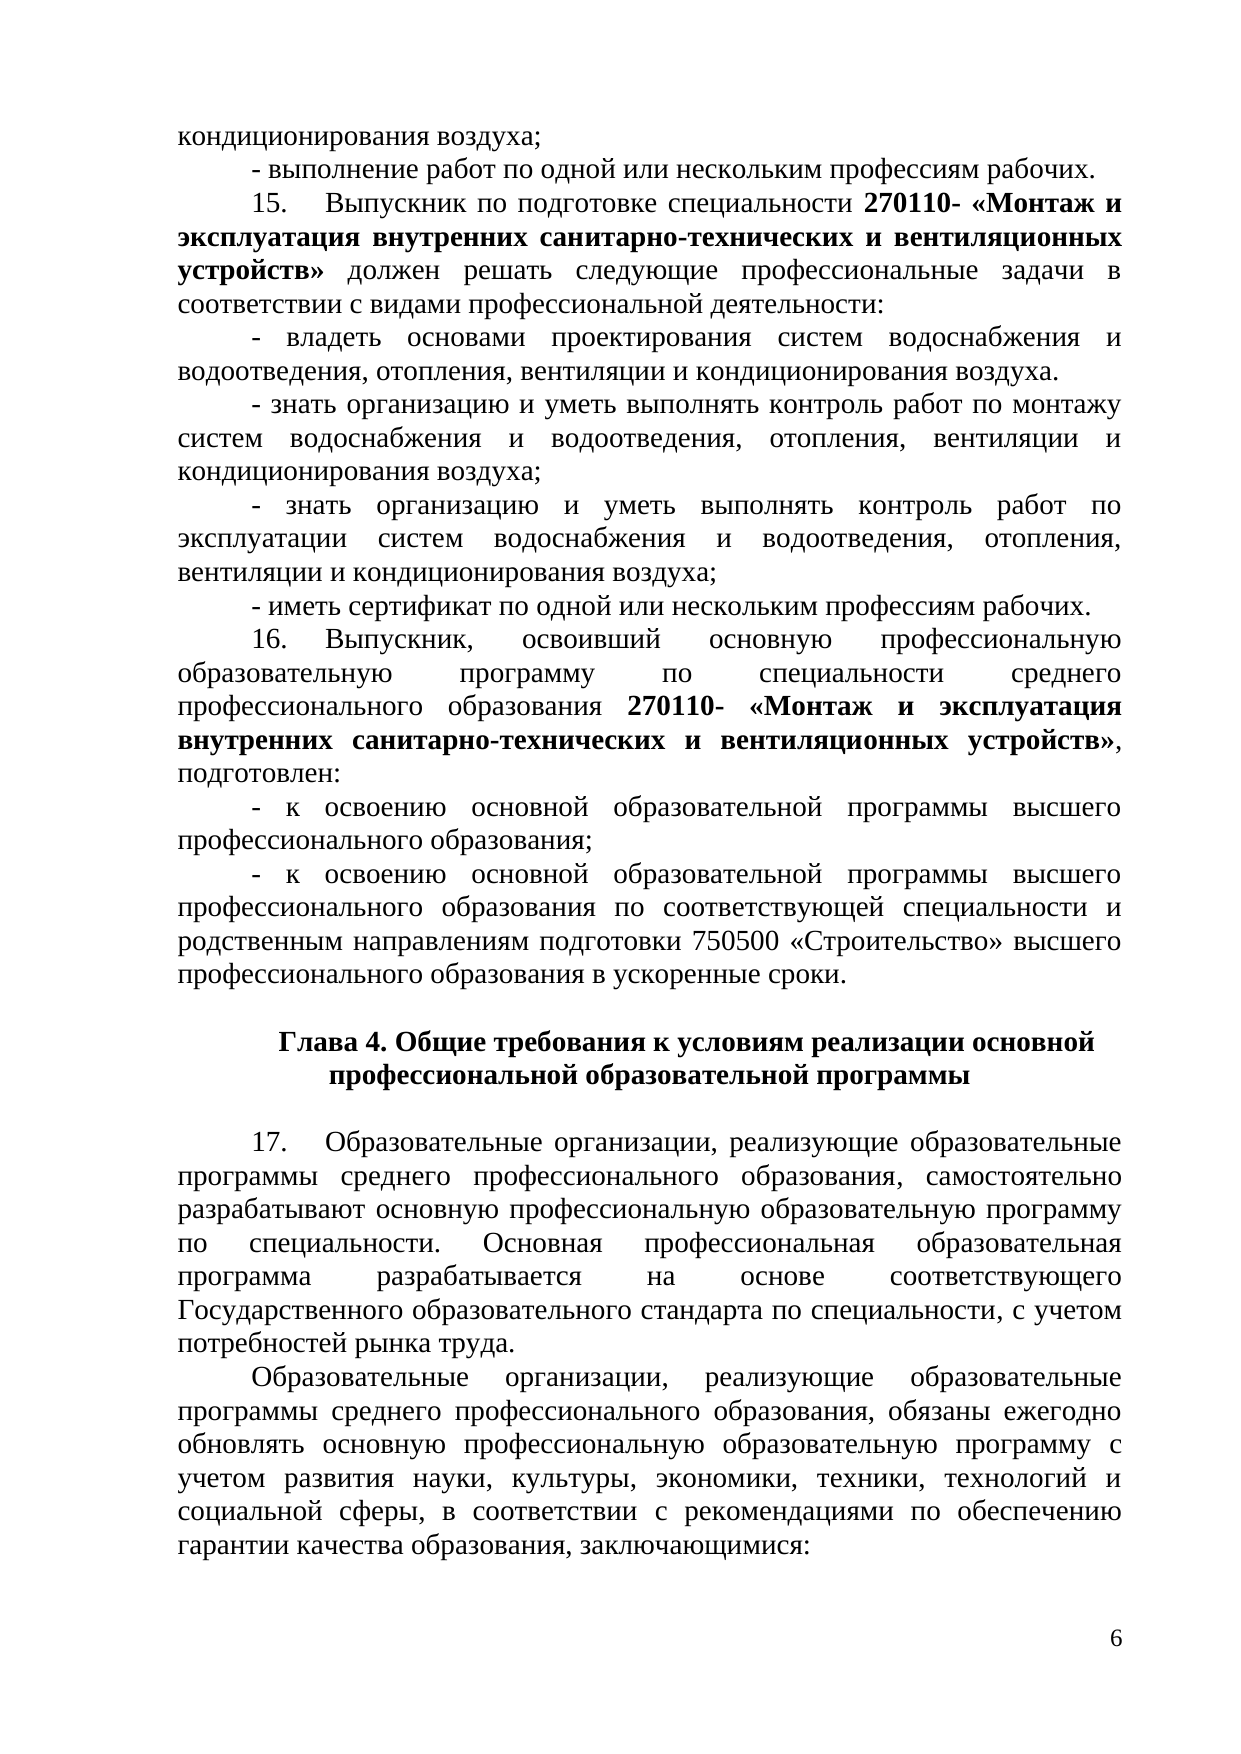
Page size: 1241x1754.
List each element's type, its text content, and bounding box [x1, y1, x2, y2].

text Глава 4. Общие требования к условиям реализации основной профессиональной образовательной программы [177, 1024, 1122, 1091]
text - к освоению основной образовательной программы высшего профессионального образования по соответствующей специальности и родственным направлениям подготовки 750500 «Строительство» высшего профессионального образования в ускоренные сроки. [177, 856, 1122, 990]
text 15. Выпускник по подготовке специальности 270110- «Монтаж и эксплуатация внутренних санитарно-технических и вентиляционных устройств» должен решать следующие профессиональные задачи в соответствии с видами профессиональной деятельности: [177, 185, 1122, 319]
text Образовательные организации, реализующие образовательные программы среднего профессионального образования, обязаны ежегодно обновлять основную профессиональную образовательную программу с учетом развития науки, культуры, экономики, техники, технологий и социальной сферы, в соответствии с рекомендациями по обеспечению гарантии качества образования, заключающимися: [177, 1359, 1122, 1560]
text - знать организацию и уметь выполнять контроль работ по монтажу систем водоснабжения и водоотведения, отопления, вентиляции и кондиционирования воздуха; [177, 386, 1122, 487]
text - знать организацию и уметь выполнять контроль работ по эксплуатации систем водоснабжения и водоотведения, отопления, вентиляции и кондиционирования воздуха; [177, 487, 1122, 588]
text - иметь сертификат по одной или нескольким профессиям рабочих. [177, 588, 1122, 621]
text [177, 118, 1122, 152]
text - владеть основами проектирования систем водоснабжения и водоотведения, отопления, вентиляции и кондиционирования воздуха. [177, 319, 1122, 386]
text 16. Выпускник, освоивший основную профессиональную образовательную программу по специальности среднего профессионального образования 270110- «Монтаж и эксплуатация внутренних санитарно-технических и вентиляционных устройств», подготовлен: [177, 621, 1122, 789]
text - к освоению основной образовательной программы высшего профессионального образования; [177, 789, 1122, 856]
text 17. Образовательные организации, реализующие образовательные программы среднего профессионального образования, самостоятельно разрабатывают основную профессиональную образовательную программу по специальности. Основная профессиональная образовательная программа разрабатывается на основе соответствующего Государственного образовательного стандарта по специальности, с учетом потребностей рынка труда. [177, 1124, 1122, 1359]
text - выполнение работ по одной или нескольким профессиям рабочих. [177, 152, 1122, 185]
